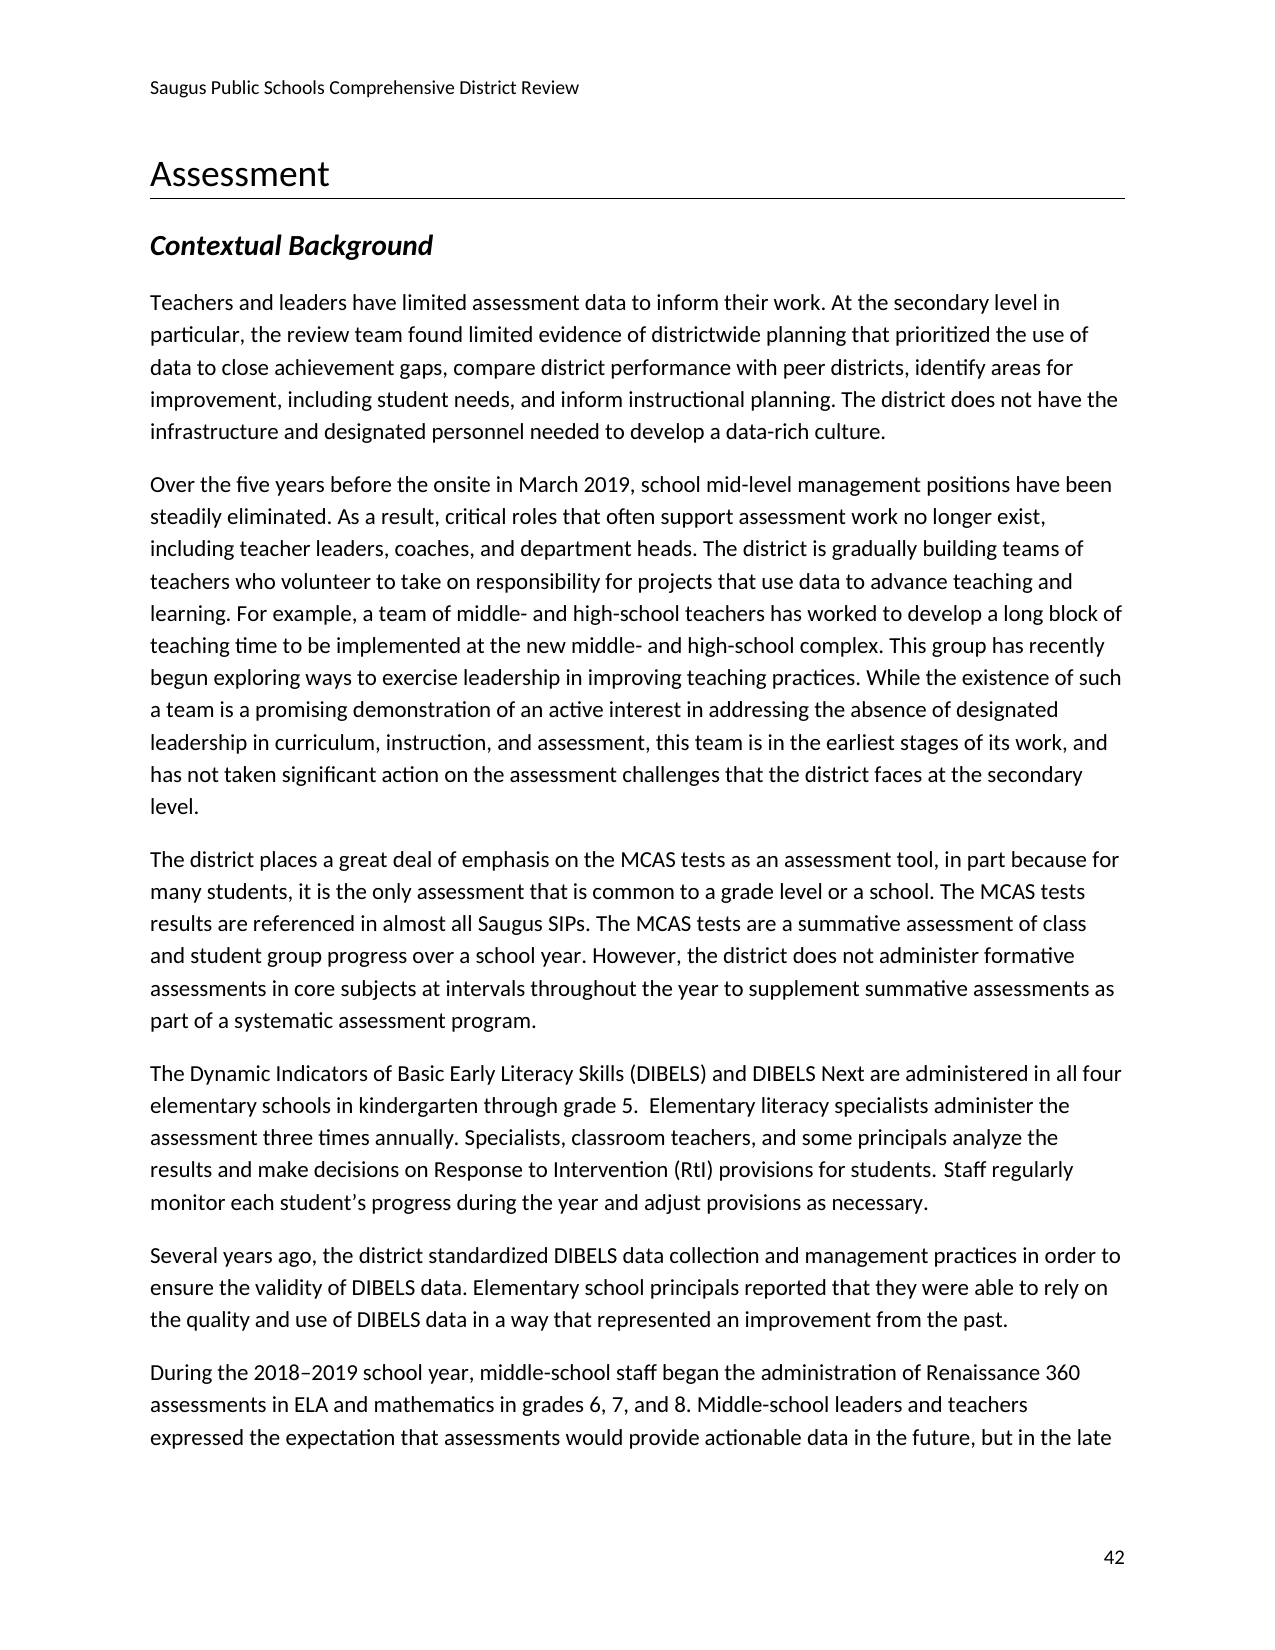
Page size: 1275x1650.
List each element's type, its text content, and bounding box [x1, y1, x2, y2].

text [150, 1358, 1125, 1451]
text Assessment [150, 150, 1125, 198]
text The district places a great deal of emphasis on the MCAS tests as an assessment tool, in part because for many students, it is the only assessment that is common to a grade level or a school. The MCAS tests results are referenced in almost all Saugus SIPs. The MCAS tests are a summative assessment of class and student group progress over a school year. However, the district does not administer formative assessments in core subjects at intervals throughout the year to supplement summative assessments as part of a systematic assessment program. [150, 845, 1125, 1034]
text Over the five years before the onsite in March 2019, school mid-level management positions have been steadily eliminated. As a result, critical roles that often support assessment work no longer exist, including teacher leaders, coaches, and department heads. The district is gradually building teams of teachers who volunteer to take on responsibility for projects that use data to advance teaching and learning. For example, a team of middle- and high-school teachers has worked to develop a long block of teaching time to be implemented at the new middle- and high-school complex. This group has recently begun exploring ways to exercise leadership in improving teaching practices. While the existence of such a team is a promising demonstration of an active interest in addressing the absence of designated leadership in curriculum, instruction, and assessment, this team is in the earliest stages of its work, and has not taken significant action on the assessment challenges that the district faces at the secondary level. [150, 470, 1125, 820]
text Teachers and leaders have limited assessment data to inform their work. At the secondary level in particular, the review team found limited evidence of districtwide planning that prioritized the use of data to close achievement gaps, compare district performance with peer districts, identify areas for improvement, including student needs, and inform instructional planning. The district does not have the infrastructure and designated personnel needed to develop a data-rich culture. [150, 288, 1125, 445]
text Several years ago, the district standardized DIBELS data collection and management practices in order to ensure the validity of DIBELS data. Elementary school principals reported that they were able to rely on the quality and use of DIBELS data in a way that represented an improvement from the past. [150, 1241, 1125, 1333]
text Contextual Background [150, 227, 1125, 262]
text The Dynamic Indicators of Basic Early Literacy Skills (DIBELS) and DIBELS Next are administered in all four elementary schools in kindergarten through grade 5. Elementary literacy specialists administer the assessment three times annually. Specialists, classroom teachers, and some principals analyze the results and make decisions on Response to Intervention (RtI) provisions for students. Staff regularly monitor each student’s progress during the year and adjust provisions as necessary. [150, 1059, 1125, 1216]
